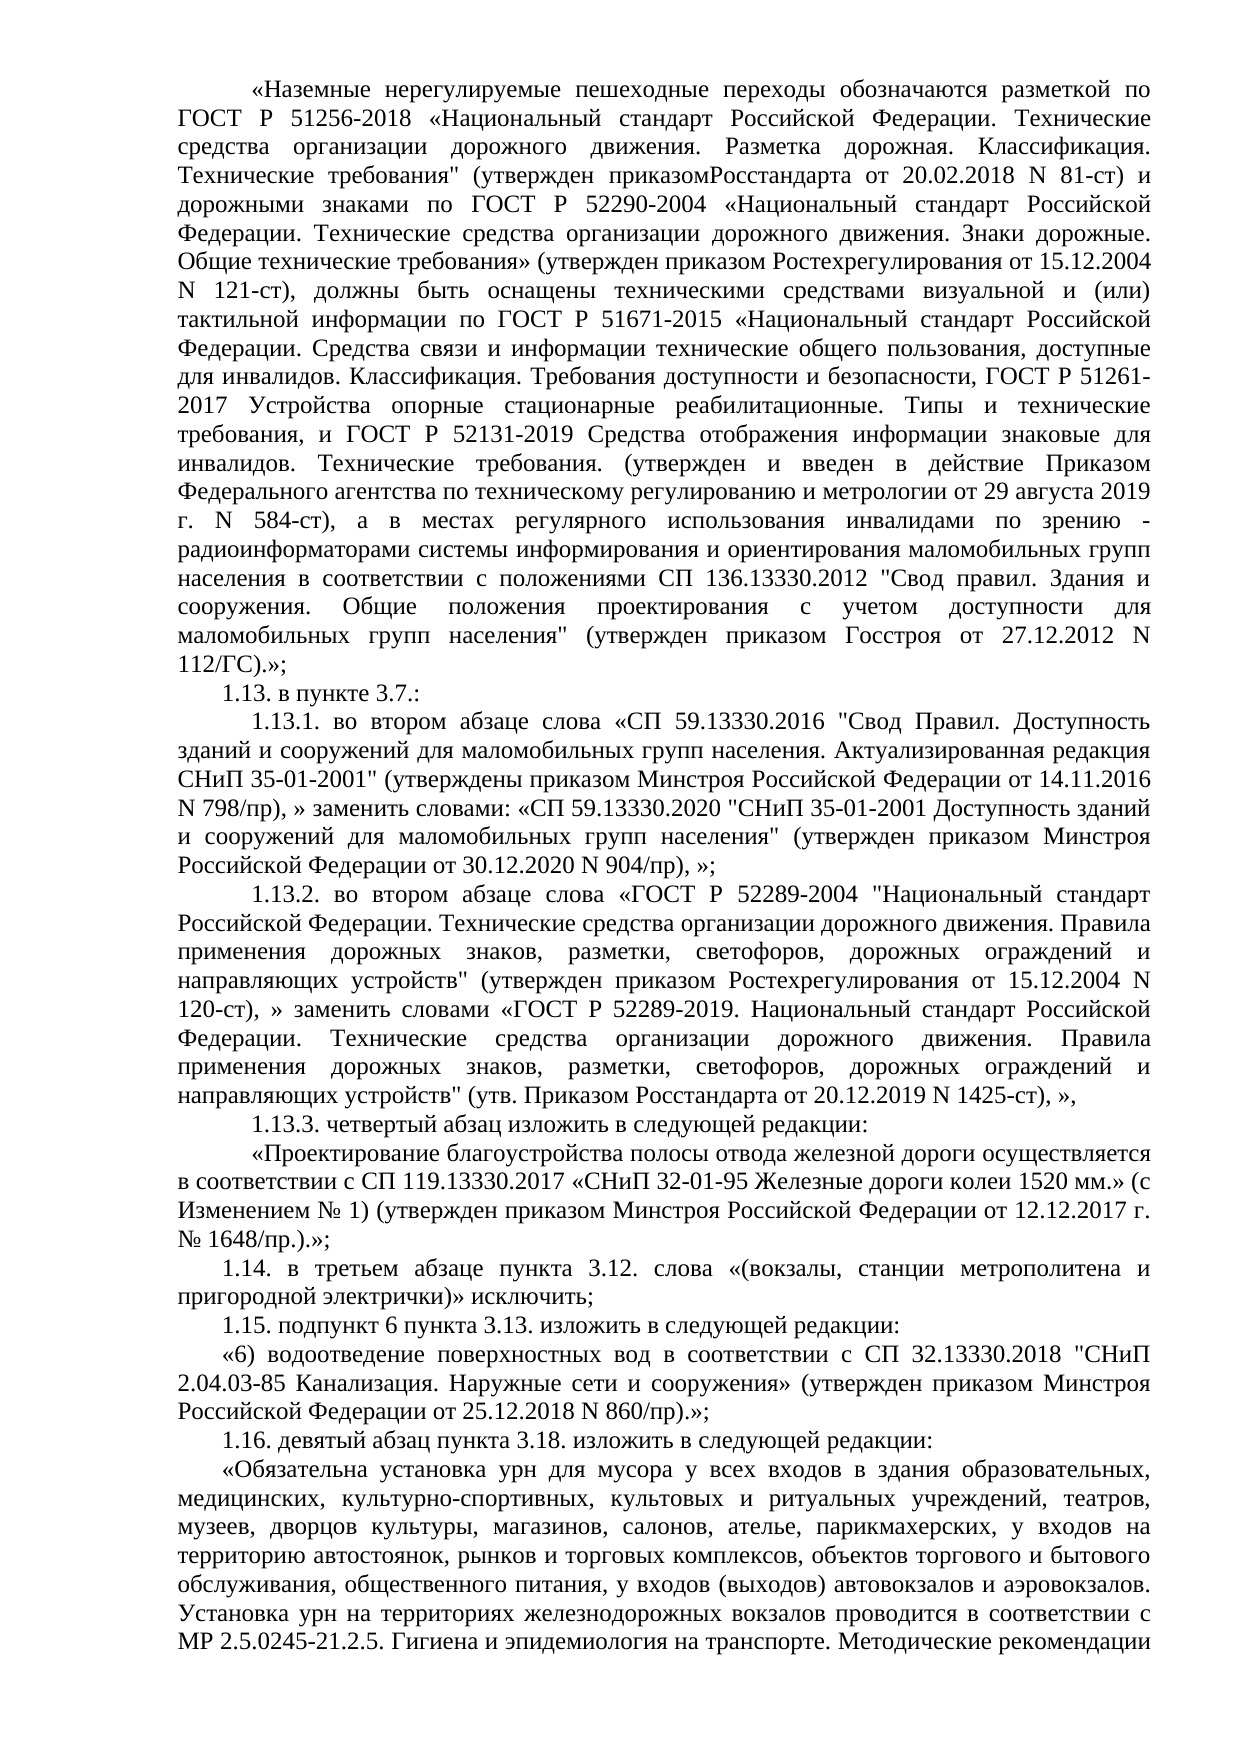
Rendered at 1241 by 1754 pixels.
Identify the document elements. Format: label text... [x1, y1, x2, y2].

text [177, 1454, 1152, 1655]
text «Наземные нерегулируемые пешеходные переходы обозначаются разметкой по ГОСТ Р 51256-2018 «Национальный стандарт Российской Федерации. Технические средства организации дорожного движения. Разметка дорожная. Классификация. Технические требования" (утвержден приказомРосстандарта от 20.02.2018 N 81-ст) и дорожными знаками по ГОСТ Р 52290-2004 «Национальный стандарт Российской Федерации. Технические средства организации дорожного движения. Знаки дорожные. Общие технические требования» (утвержден приказом Ростехрегулирования от 15.12.2004 N 121-ст), должны быть оснащены техническими средствами визуальной и (или) тактильной информации по ГОСТ Р 51671-2015 «Национальный стандарт Российской Федерации. Средства связи и информации технические общего пользования, доступные для инвалидов. Классификация. Требования доступности и безопасности, ГОСТ Р 51261-2017 Устройства опорные стационарные реабилитационные. Типы и технические требования, и ГОСТ Р 52131-2019 Средства отображения информации знаковые для инвалидов. Технические требования. (утвержден и введен в действие Приказом Федерального агентства по техническому регулированию и метрологии от 29 августа 2019 г. N 584-ст), а в местах регулярного использования инвалидами по зрению - радиоинформаторами системы информирования и ориентирования маломобильных групп населения в соответствии с положениями СП 136.13330.2012 "Свод правил. Здания и сооружения. Общие положения проектирования с учетом доступности для маломобильных групп населения" (утвержден приказом Госстроя от 27.12.2012 N 112/ГС).»; [177, 74, 1152, 678]
text 1.13.2. во втором абзаце слова «ГОСТ Р 52289-2004 "Национальный стандарт Российской Федерации. Технические средства организации дорожного движения. Правила применения дорожных знаков, разметки, светофоров, дорожных ограждений и направляющих устройств" (утвержден приказом Ростехрегулирования от 15.12.2004 N 120-ст), » заменить словами «ГОСТ Р 52289-2019. Национальный стандарт Российской Федерации. Технические средства организации дорожного движения. Правила применения дорожных знаков, разметки, светофоров, дорожных ограждений и направляющих устройств" (утв. Приказом Росстандарта от 20.12.2019 N 1425-ст), », [177, 879, 1152, 1109]
text «Проектирование благоустройства полосы отвода железной дороги осуществляется в соответствии с СП 119.13330.2017 «СНиП 32-01-95 Железные дороги колеи 1520 мм.» (с Изменением № 1) (утвержден приказом Минстроя Российской Федерации от 12.12.2017 г. № 1648/пр.).»; [177, 1138, 1152, 1253]
text «6) водоотведение поверхностных вод в соответствии с СП 32.13330.2018 "СНиП 2.04.03-85 Канализация. Наружные сети и сооружения» (утвержден приказом Минстроя Российской Федерации от 25.12.2018 N 860/пр).»; [177, 1339, 1152, 1425]
text 1.13.1. во втором абзаце слова «СП 59.13330.2016 "Свод Правил. Доступность зданий и сооружений для маломобильных групп населения. Актуализированная редакция СНиП 35-01-2001" (утверждены приказом Минстроя Российской Федерации от 14.11.2016 N 798/пр), » заменить словами: «СП 59.13330.2020 "СНиП 35-01-2001 Доступность зданий и сооружений для маломобильных групп населения" (утвержден приказом Минстроя Российской Федерации от 30.12.2020 N 904/пр), »; [177, 706, 1152, 879]
text 1.13. в пункте 3.7.: [177, 678, 1152, 706]
text 1.16. девятый абзац пункта 3.18. изложить в следующей редакции: [177, 1425, 1152, 1454]
text 1.14. в третьем абзаце пункта 3.12. слова «(вокзалы, станции метрополитена и пригородной электрички)» исключить; [177, 1253, 1152, 1310]
text 1.15. подпункт 6 пункта 3.13. изложить в следующей редакции: [177, 1310, 1152, 1339]
text 1.13.3. четвертый абзац изложить в следующей редакции: [177, 1109, 1152, 1138]
